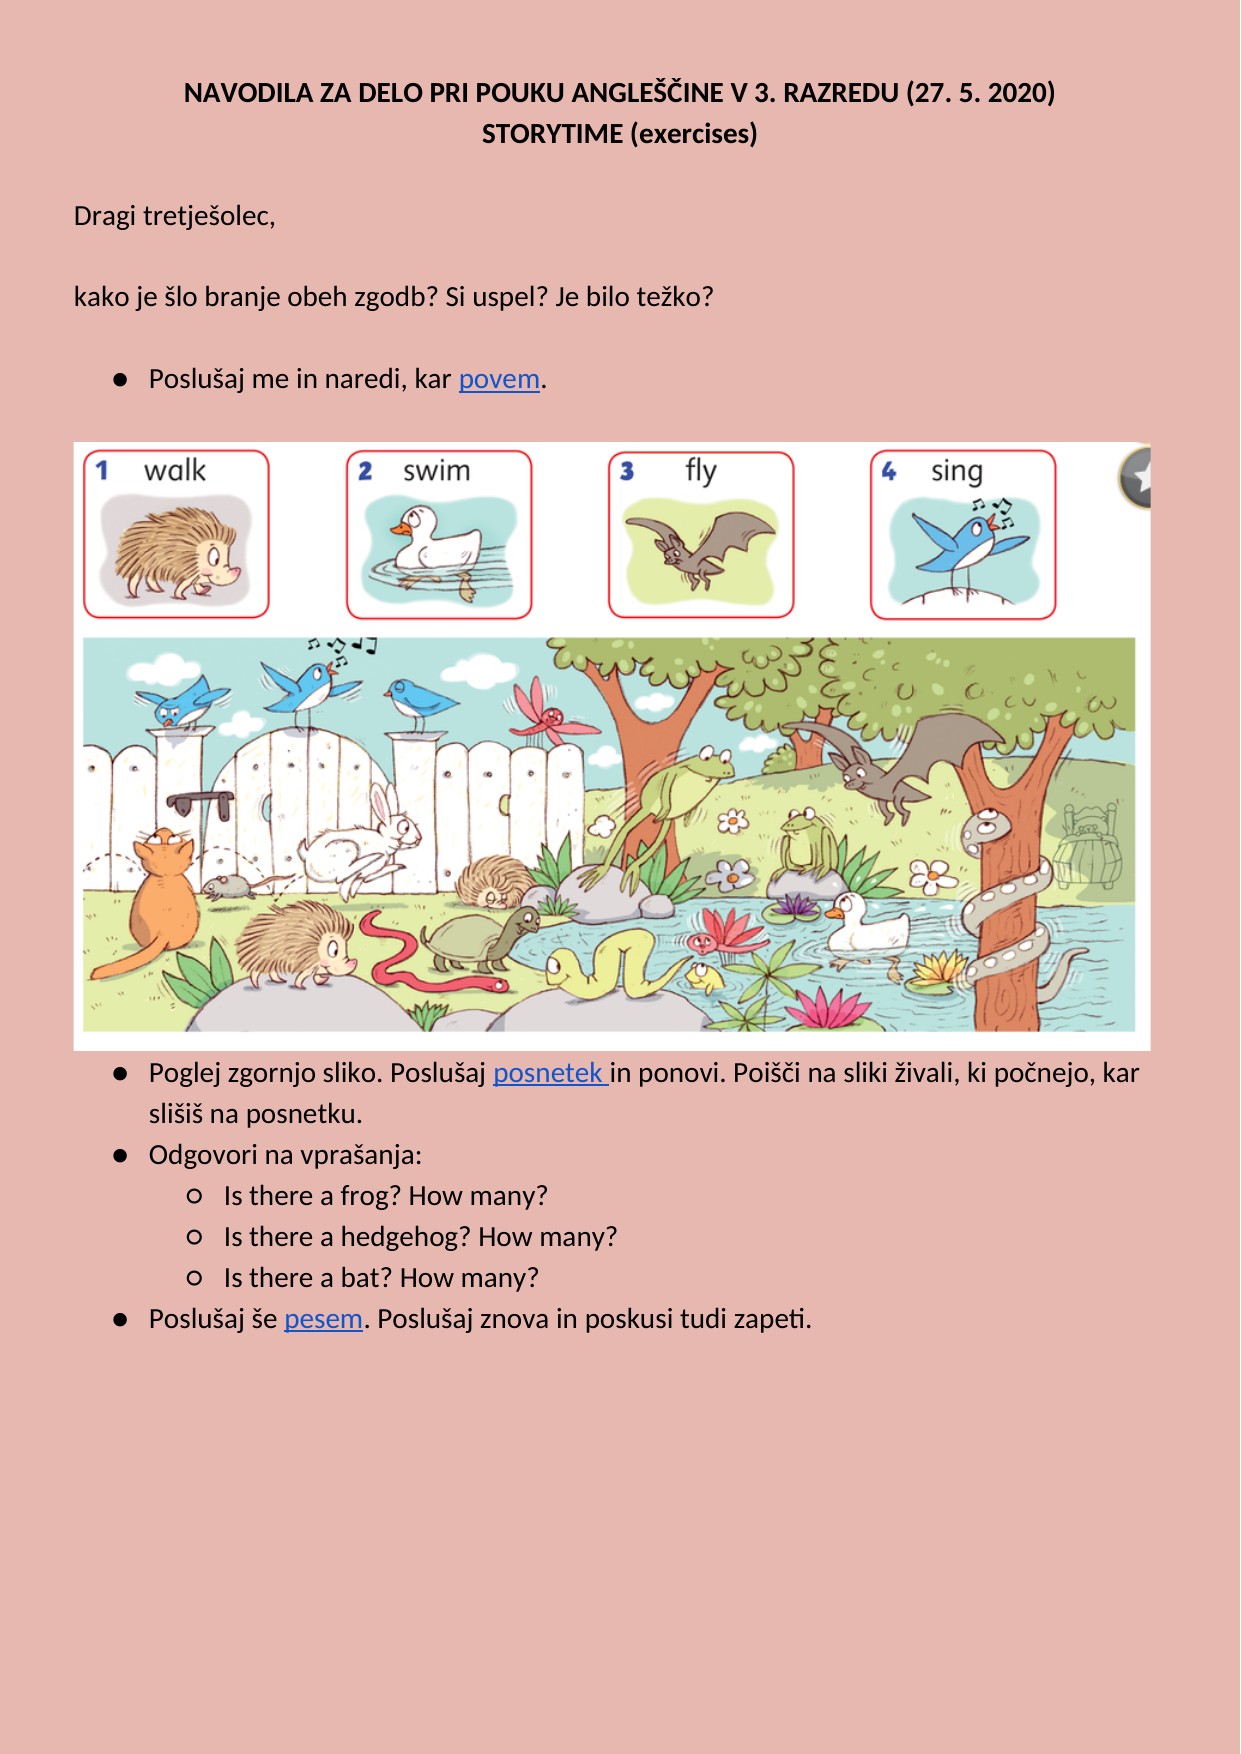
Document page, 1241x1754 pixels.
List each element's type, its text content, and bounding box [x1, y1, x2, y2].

list Is there a hedgehog? How many? [186, 1218, 1166, 1253]
picture [73, 442, 1151, 1051]
text kako je šlo branje obeh zgodb? Si uspel? Je bilo težko? [74, 278, 1166, 314]
text Dragi tretješolec, [74, 197, 1166, 232]
list Poglej zgornjo sliko. Poslušaj posnetek in ponovi. Poišči na sliki živali, ki počnejo, kar slišiš na posnetku. [111, 1054, 1166, 1131]
text STORYTIME (exercises) [74, 115, 1166, 150]
text NAVODILA ZA DELO PRI POUKU ANGLEŠČINE V 3. RAZREDU (27. 5. 2020) [74, 74, 1166, 109]
list Poslušaj še pesem. Poslušaj znova in poskusi tudi zapeti. [111, 1300, 1166, 1335]
list Odgovori na vprašanja: [111, 1136, 1166, 1172]
list Poslušaj me in naredi, kar povem. [111, 360, 1166, 396]
list Is there a frog? How many? [186, 1177, 1166, 1212]
list Is there a bat? How many? [186, 1259, 1166, 1294]
